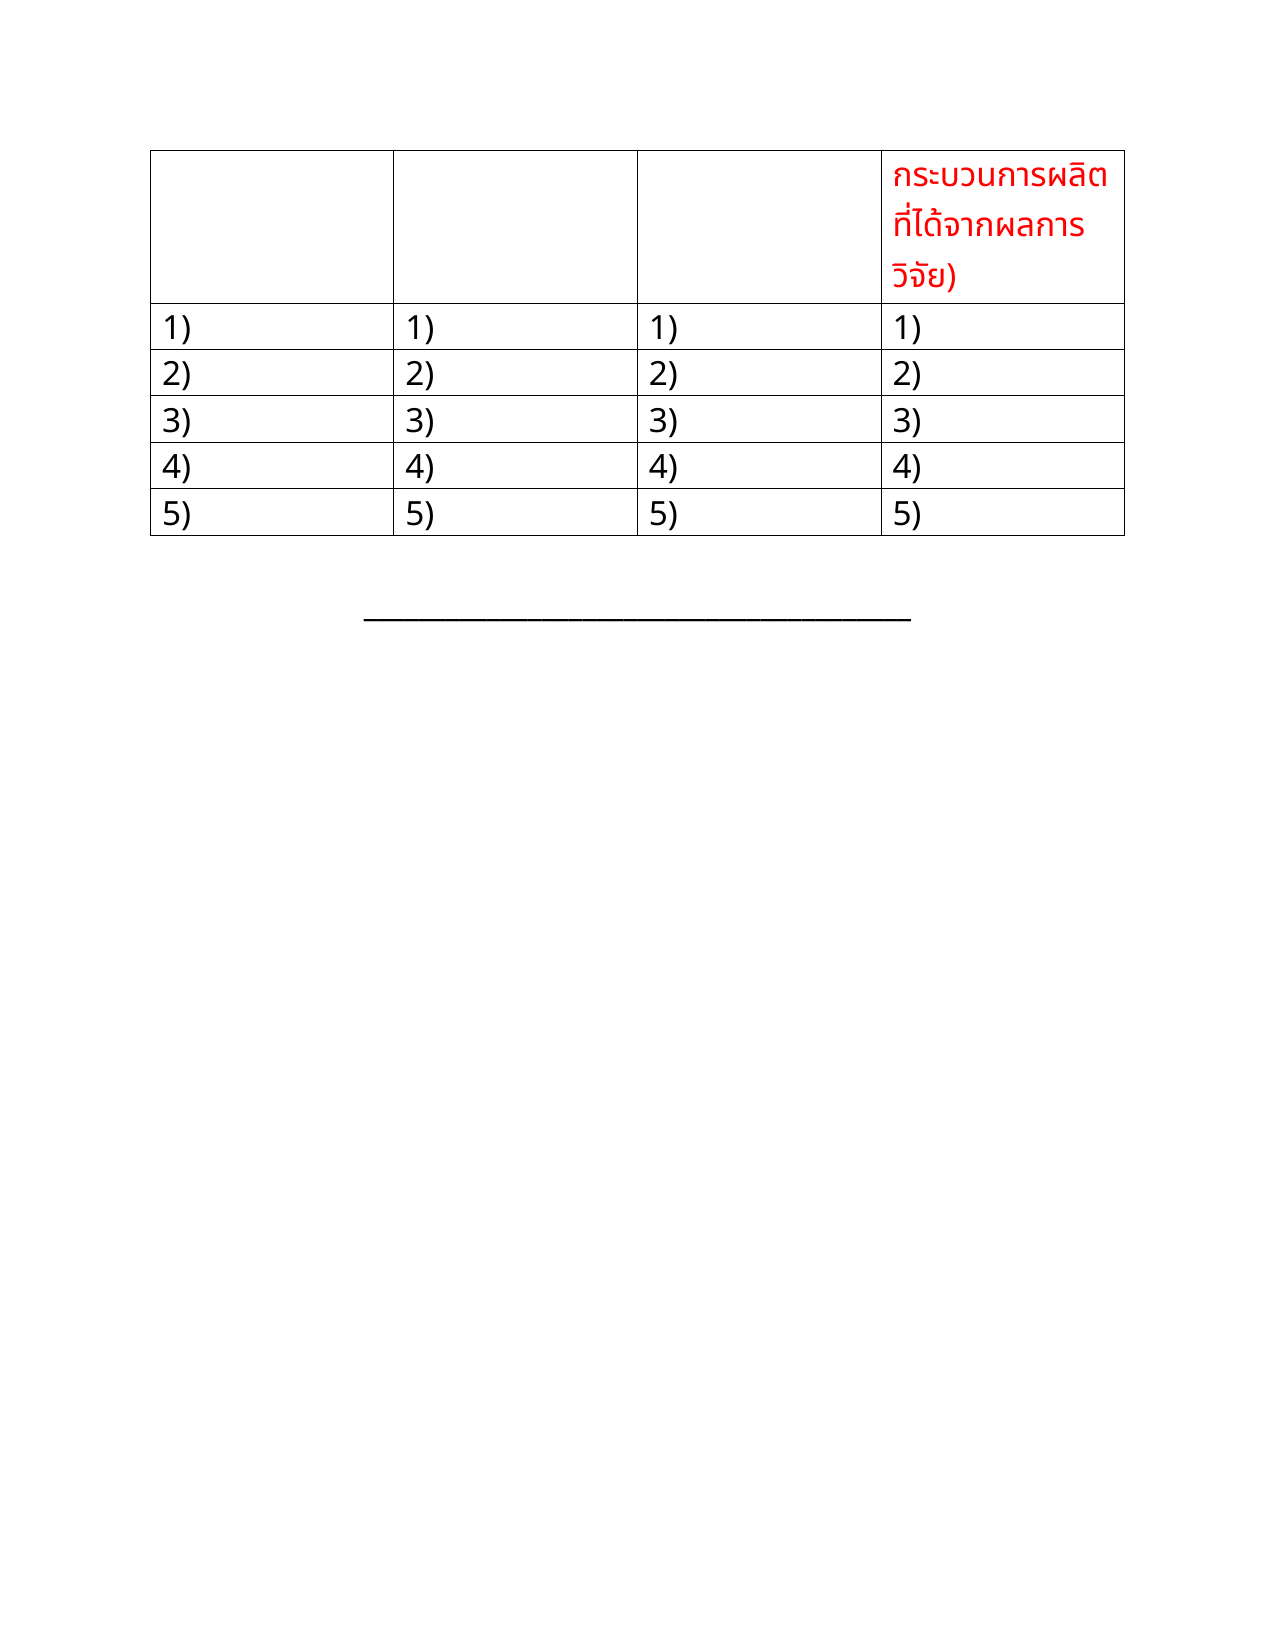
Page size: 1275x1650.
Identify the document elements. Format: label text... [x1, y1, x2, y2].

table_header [151, 151, 393, 302]
table_cell 1) [151, 304, 393, 349]
table_cell 5) [882, 489, 1124, 535]
table_cell 3) [638, 396, 881, 442]
table_cell 4) [394, 443, 637, 488]
table_cell 4) [882, 443, 1124, 488]
table_cell 2) [394, 350, 637, 395]
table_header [882, 151, 1124, 302]
table_cell 1) [394, 304, 637, 349]
table_cell 2) [151, 350, 393, 395]
table_cell 3) [151, 396, 393, 442]
table_cell 4) [151, 443, 393, 488]
table_cell 3) [394, 396, 637, 442]
table_cell 1) [638, 304, 881, 349]
table_cell 2) [882, 350, 1124, 395]
table_cell 5) [151, 489, 393, 535]
table_cell 3) [882, 396, 1124, 442]
table_cell 5) [394, 489, 637, 535]
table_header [638, 151, 881, 302]
text ________________________________________ [150, 581, 1125, 627]
table_cell 2) [638, 350, 881, 395]
table_cell 4) [638, 443, 881, 488]
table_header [394, 151, 637, 302]
table_cell 5) [638, 489, 881, 535]
table_cell 1) [882, 304, 1124, 349]
